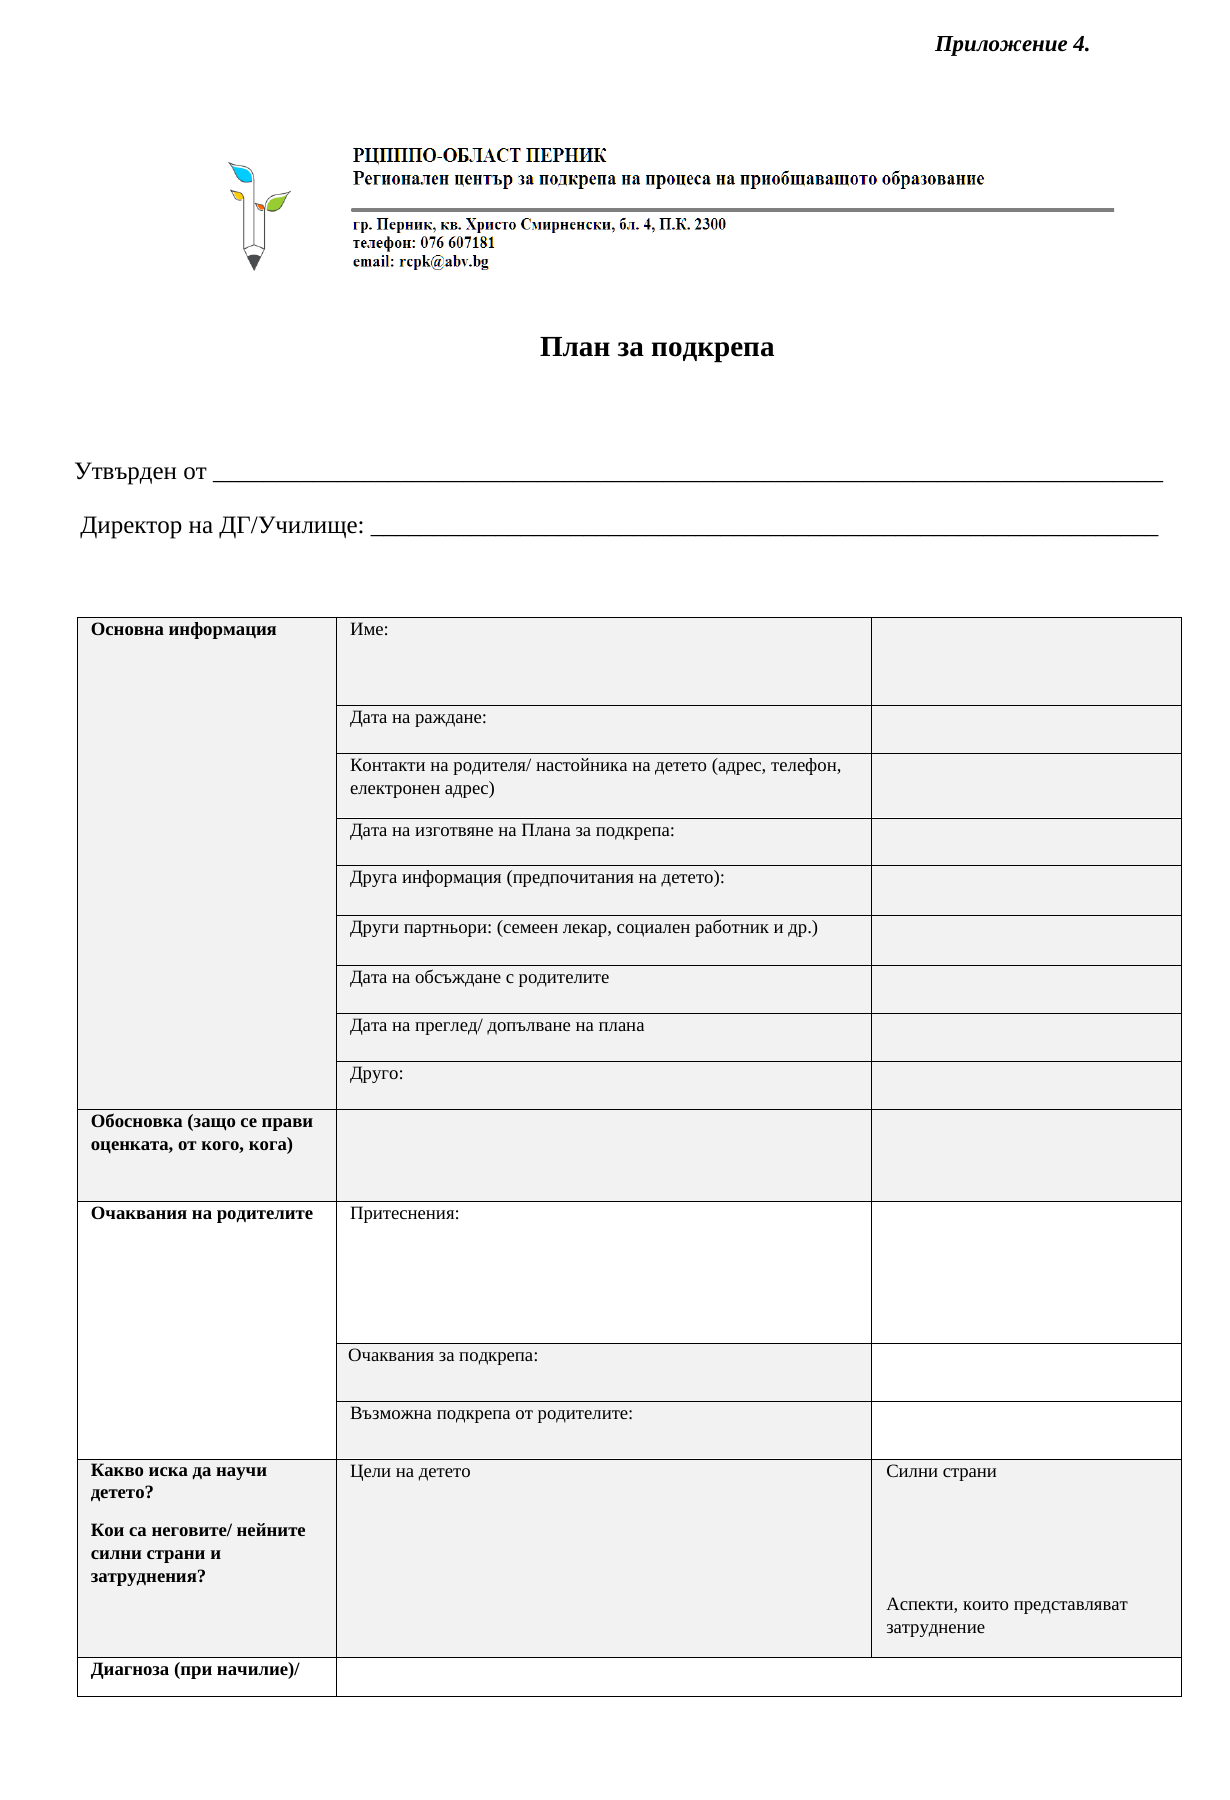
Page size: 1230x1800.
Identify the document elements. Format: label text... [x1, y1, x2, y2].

table_cell [872, 706, 1181, 753]
table_cell Контакти на родителя/ настойника на детето (адрес, телефон, електронен адрес) [337, 754, 871, 817]
table_cell [872, 916, 1181, 965]
table_cell [872, 1202, 1181, 1343]
table_cell Възможна подкрепа от родителите: [337, 1402, 871, 1458]
table_cell [872, 866, 1181, 915]
table_cell Силни страни Аспекти, които представляват затруднение [872, 1460, 1181, 1657]
table_header Име: [337, 618, 871, 705]
table_cell Притеснения: [337, 1202, 871, 1343]
table_cell Дата на обсъждане с родителите [337, 966, 871, 1013]
table_cell Друго: [337, 1062, 871, 1109]
table_cell Обосновка (защо се прави оценката, от кого, кога) [78, 1110, 336, 1201]
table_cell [78, 1658, 336, 1696]
table_cell Дата на преглед/ допълване на плана [337, 1014, 871, 1061]
table_cell Дата на раждане: [337, 706, 871, 753]
table_cell Дата на изготвяне на Плана за подкрепа: [337, 819, 871, 865]
table_cell [872, 1062, 1181, 1109]
table_cell [337, 1110, 871, 1201]
table_cell [872, 1402, 1181, 1458]
table_cell Друга информация (предпочитания на детето): [337, 866, 871, 915]
table_cell Цели на детето [337, 1460, 871, 1657]
table_cell [872, 1344, 1181, 1401]
text Директор на ДГ/Училище: _______________________________________________________________ [74, 510, 1166, 538]
table_cell [872, 1110, 1181, 1201]
table_cell Очаквания за подкрепа: [337, 1344, 871, 1401]
table_cell [872, 966, 1181, 1013]
table_cell Какво иска да научи детето? Кои са неговите/ нейните силни страни и затруднения? [78, 1460, 336, 1657]
picture [200, 103, 1115, 299]
text Утвърден от ____________________________________________________________________________ [74, 456, 1166, 485]
text План за подкрепа [74, 329, 1166, 363]
table_header [872, 618, 1181, 705]
table_cell [872, 754, 1181, 817]
table_cell [872, 1014, 1181, 1061]
table_cell [337, 1658, 1181, 1696]
table_cell Други партньори: (семеен лекар, социален работник и др.) [337, 916, 871, 965]
table_cell [872, 819, 1181, 865]
table_cell Очаквания на родителите [78, 1202, 336, 1458]
table_header Основна информация [78, 618, 336, 1109]
